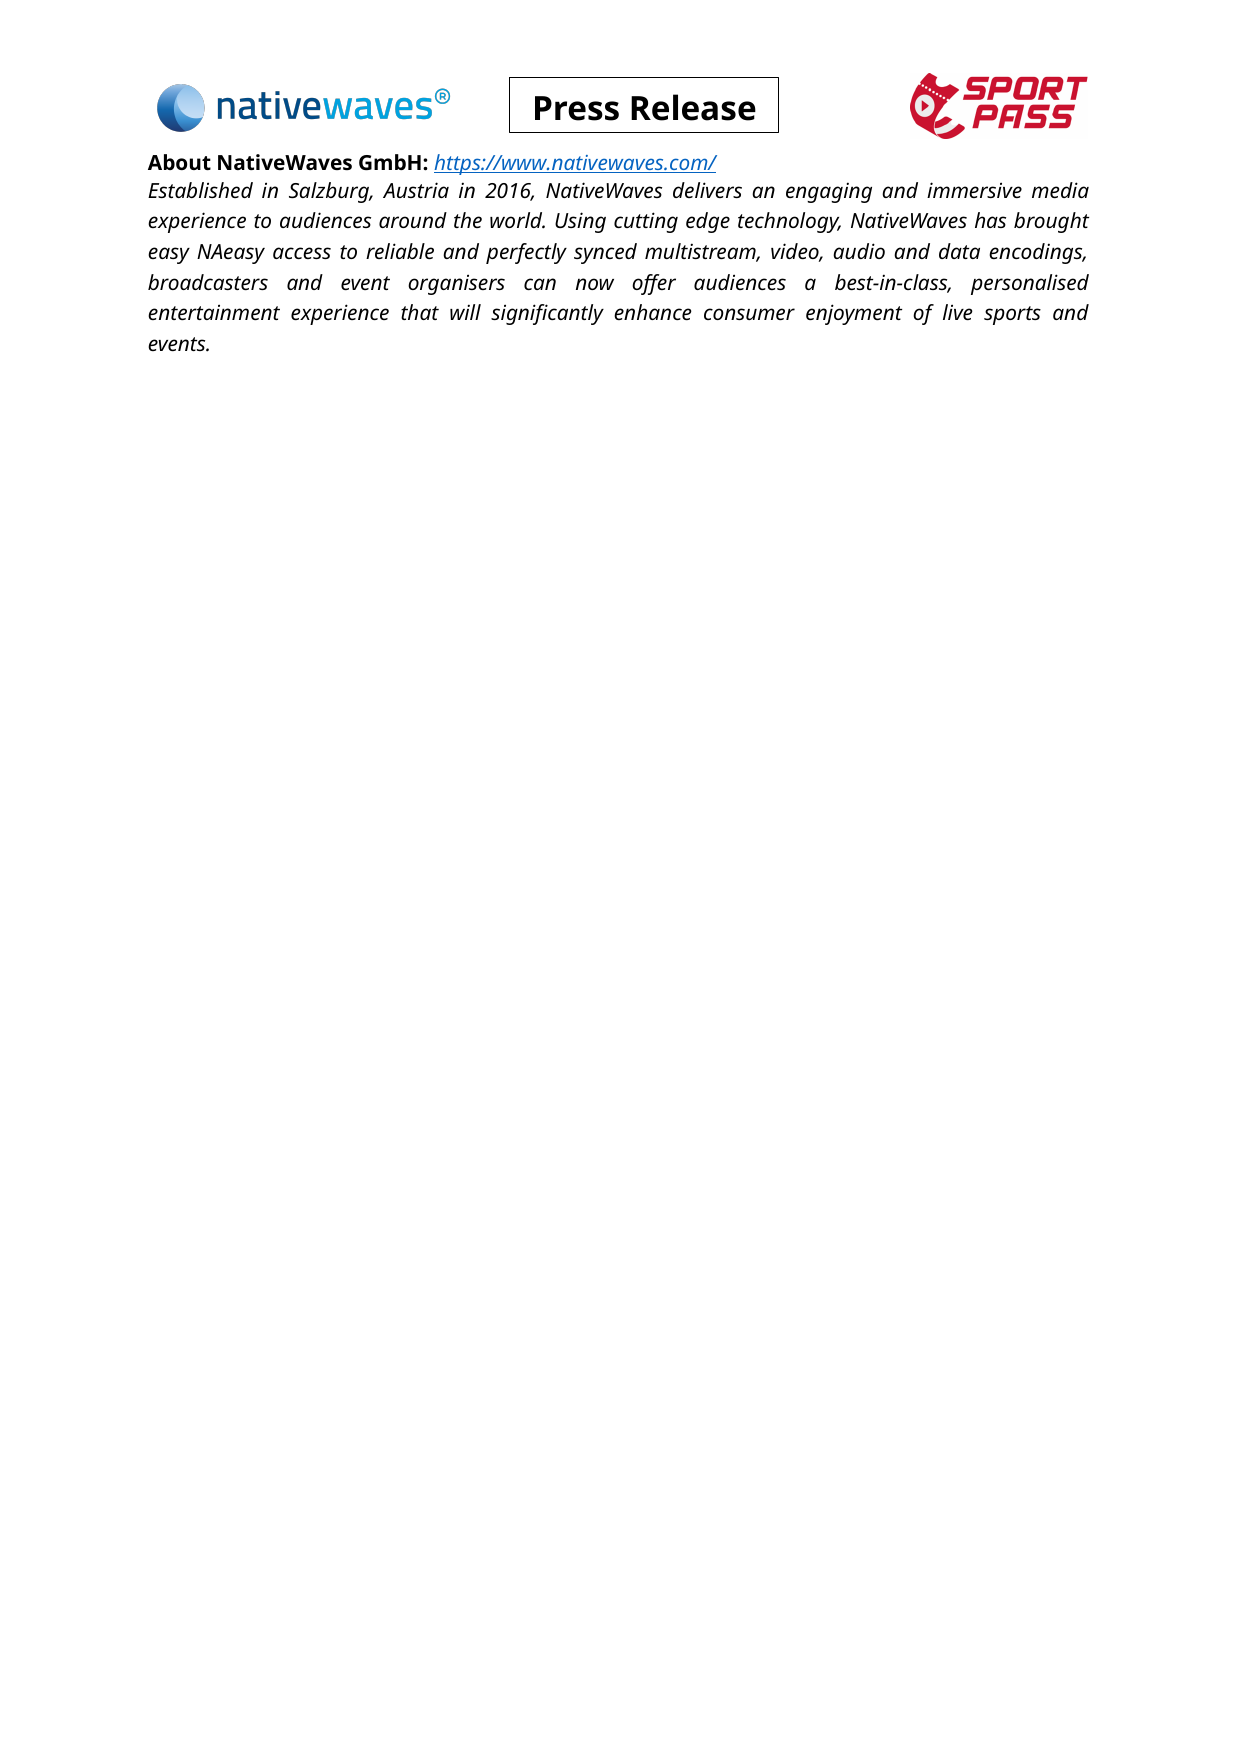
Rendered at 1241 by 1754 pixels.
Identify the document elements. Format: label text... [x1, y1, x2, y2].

text Established in Salzburg, Austria in 2016, NativeWaves delivers an engaging and immersive media experience to audiences around the world. Using cutting edge technology, NativeWaves has brought easy NAeasy access to reliable and perfectly synced multistream, video, audio and data encodings, broadcasters and event organisers can now offer audiences a best-in-class, personalised entertainment experience that will significantly enhance consumer enjoyment of live sports and events. [148, 176, 1093, 358]
picture [910, 73, 1088, 139]
picture [147, 77, 460, 139]
text About NativeWaves GmbH: https://www.nativewaves.com/ [148, 148, 1093, 176]
